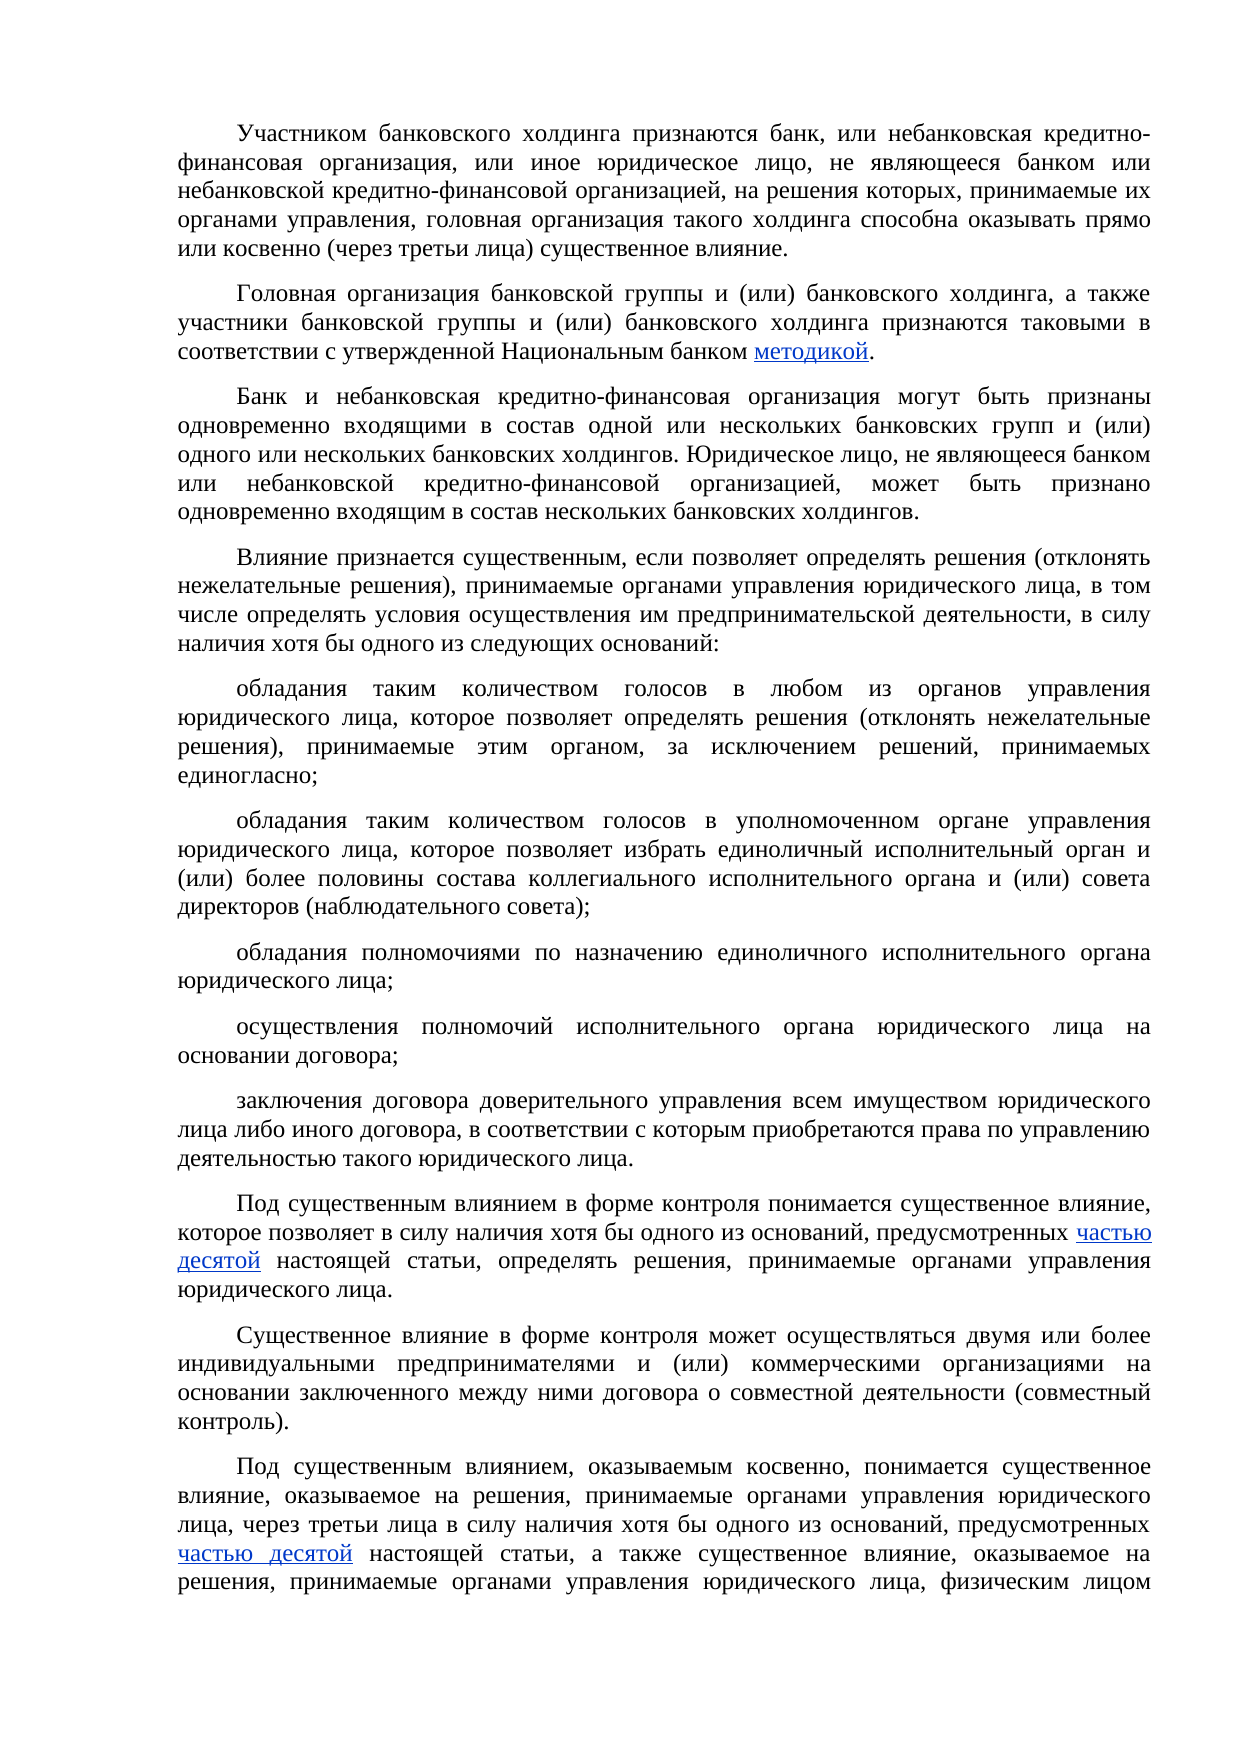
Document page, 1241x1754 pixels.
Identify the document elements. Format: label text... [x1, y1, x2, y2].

text Под существенным влиянием в форме контроля понимается существенное влияние, которое позволяет в силу наличия хотя бы одного из оснований, предусмотренных частью десятой настоящей статьи, определять решения, принимаемые органами управления юридического лица. [177, 1188, 1152, 1303]
text обладания таким количеством голосов в уполномоченном органе управления юридического лица, которое позволяет избрать единоличный исполнительный орган и (или) более половины состава коллегиального исполнительного органа и (или) совета директоров (наблюдательного совета); [177, 805, 1152, 920]
text Влияние признается существенным, если позволяет определять решения (отклонять нежелательные решения), принимаемые органами управления юридического лица, в том числе определять условия осуществления им предпринимательской деятельности, в силу наличия хотя бы одного из следующих оснований: [177, 542, 1152, 657]
text Головная организация банковской группы и (или) банковского холдинга, а также участники банковской группы и (или) банковского холдинга признаются таковыми в соответствии с утвержденной Национальным банком методикой. [177, 278, 1152, 365]
text Существенное влияние в форме контроля может осуществляться двумя или более индивидуальными предпринимателями и (или) коммерческими организациями на основании заключенного между ними договора о совместной деятельности (совместный контроль). [177, 1320, 1152, 1435]
text заключения договора доверительного управления всем имуществом юридического лица либо иного договора, в соответствии с которым приобретаются права по управлению деятельностью такого юридического лица. [177, 1085, 1152, 1171]
text Банк и небанковская кредитно-финансовая организация могут быть признаны одновременно входящими в состав одной или нескольких банковских групп и (или) одного или нескольких банковских холдингов. Юридическое лицо, не являющееся банком или небанковской кредитно-финансовой организацией, может быть признано одновременно входящим в состав нескольких банковских холдингов. [177, 381, 1152, 525]
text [177, 1451, 1152, 1595]
text обладания таким количеством голосов в любом из органов управления юридического лица, которое позволяет определять решения (отклонять нежелательные решения), принимаемые этим органом, за исключением решений, принимаемых единогласно; [177, 673, 1152, 788]
text осуществления полномочий исполнительного органа юридического лица на основании договора; [177, 1011, 1152, 1068]
text обладания полномочиями по назначению единоличного исполнительного органа юридического лица; [177, 937, 1152, 994]
text Участником банковского холдинга признаются банк, или небанковская кредитно-финансовая организация, или иное юридическое лицо, не являющееся банком или небанковской кредитно-финансовой организацией, на решения которых, принимаемые их органами управления, головная организация такого холдинга способна оказывать прямо или косвенно (через третьи лица) существенное влияние. [177, 118, 1152, 262]
